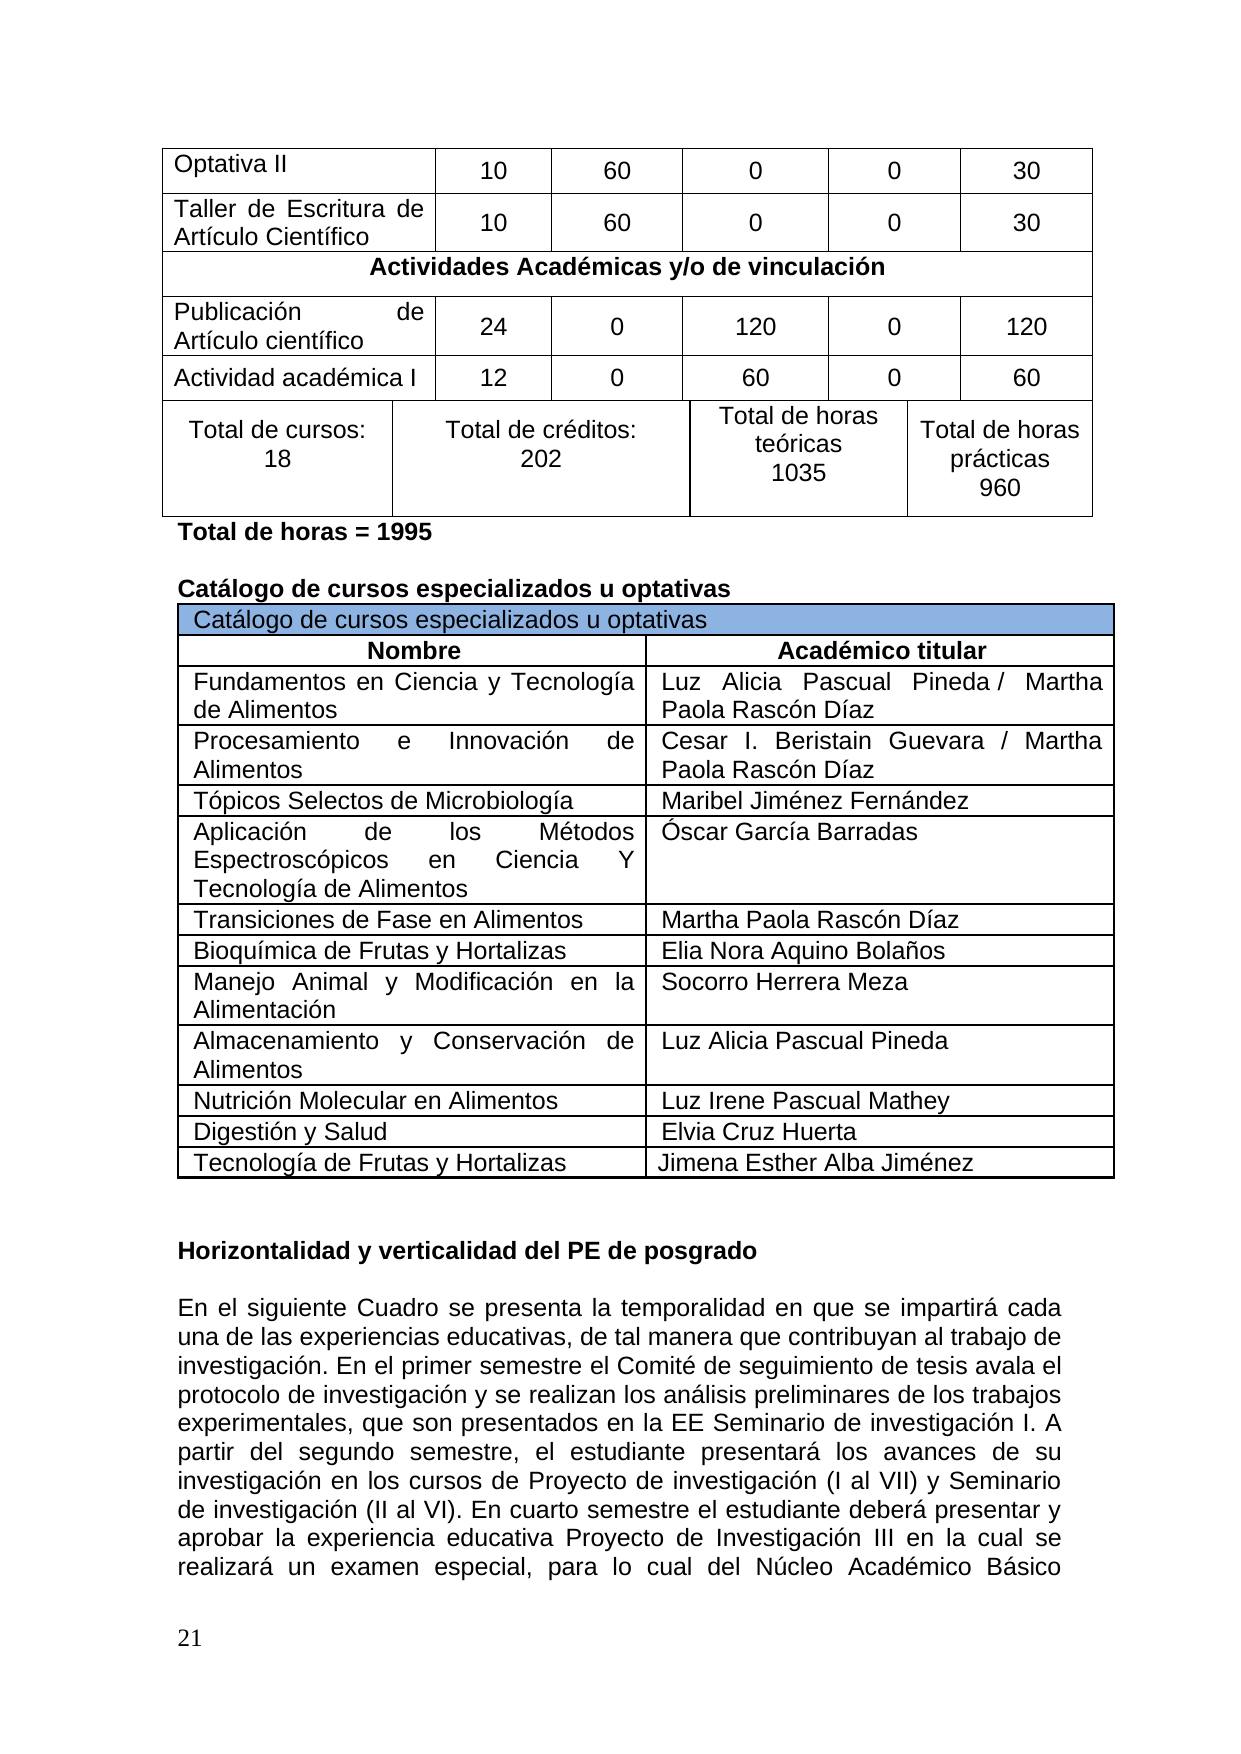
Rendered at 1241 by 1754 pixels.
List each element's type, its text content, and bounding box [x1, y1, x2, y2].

table_cell Total de créditos: 202 [393, 401, 689, 516]
table_cell 60 [961, 356, 1092, 400]
table_cell Elvia Cruz Huerta [647, 1117, 1113, 1146]
table_cell Óscar García Barradas [647, 817, 1113, 903]
table_cell 12 [436, 356, 551, 400]
table_cell 0 [829, 149, 960, 193]
table_cell 120 [961, 297, 1092, 355]
table_cell 24 [436, 297, 551, 355]
table_cell Optativa II [163, 149, 435, 193]
table_cell Socorro Herrera Meza [647, 967, 1113, 1024]
table_cell 120 [683, 297, 828, 355]
table_cell Actividades Académicas y/o de vinculación [163, 252, 1092, 296]
table_cell 0 [829, 194, 960, 251]
table_cell 60 [683, 356, 828, 400]
table_cell 0 [552, 356, 682, 400]
table_cell Académico titular [647, 636, 1113, 665]
table_cell 60 [552, 149, 682, 193]
table_cell Total de horas prácticas 960 [908, 401, 1092, 516]
table_cell Martha Paola Rascón Díaz [647, 905, 1113, 934]
table_cell Transiciones de Fase en Alimentos [179, 905, 645, 934]
table_cell Nombre [179, 636, 645, 665]
table_cell Luz Alicia Pascual Pineda [647, 1026, 1113, 1084]
table_cell Digestión y Salud [179, 1117, 645, 1146]
table_cell Nutrición Molecular en Alimentos [179, 1086, 645, 1115]
table_cell Total de horas teóricas 1035 [691, 401, 907, 516]
table_cell 0 [829, 297, 960, 355]
table_cell 0 [683, 194, 828, 251]
table_cell 30 [961, 194, 1092, 251]
text Catálogo de cursos especializados u optativas [177, 574, 1063, 603]
table_cell Tópicos Selectos de Microbiología [179, 786, 645, 815]
table_cell Actividad académica I [163, 356, 435, 400]
table_cell 10 [436, 194, 551, 251]
table_cell 10 [436, 149, 551, 193]
table_header Catálogo de cursos especializados u optativas [179, 605, 1113, 634]
table_cell Total de cursos: 18 [163, 401, 392, 516]
text Horizontalidad y verticalidad del PE de posgrado [177, 1236, 1063, 1265]
table_cell Fundamentos en Ciencia y Tecnología de Alimentos [179, 667, 645, 724]
table_cell Almacenamiento y Conservación de Alimentos [179, 1026, 645, 1084]
table_cell Jimena Esther Alba Jiménez [647, 1148, 1113, 1176]
table_cell Taller de Escritura de Artículo Científico [163, 194, 435, 251]
table_cell Procesamiento e Innovación de Alimentos [179, 726, 645, 784]
table_cell Bioquímica de Frutas y Hortalizas [179, 936, 645, 965]
table_cell Cesar I. Beristain Guevara / Martha Paola Rascón Díaz [647, 726, 1113, 784]
table_cell Aplicación de los Métodos Espectroscópicos en Ciencia Y Tecnología de Alimentos [179, 817, 645, 903]
table_cell Luz Irene Pascual Mathey [647, 1086, 1113, 1115]
table_cell Publicación de Artículo científico [163, 297, 435, 355]
text Total de horas = 1995 [177, 517, 1063, 546]
table_cell Elia Nora Aquino Bolaños [647, 936, 1113, 965]
table_cell 0 [552, 297, 682, 355]
table_cell 0 [683, 149, 828, 193]
table_cell Manejo Animal y Modificación en la Alimentación [179, 967, 645, 1024]
table_cell 0 [829, 356, 960, 400]
table_cell 60 [552, 194, 682, 251]
table_cell Tecnología de Frutas y Hortalizas [179, 1148, 645, 1176]
table_cell 30 [961, 149, 1092, 193]
table_cell Maribel Jiménez Fernández [647, 786, 1113, 815]
table_cell Luz Alicia Pascual Pineda / Martha Paola Rascón Díaz [647, 667, 1113, 724]
